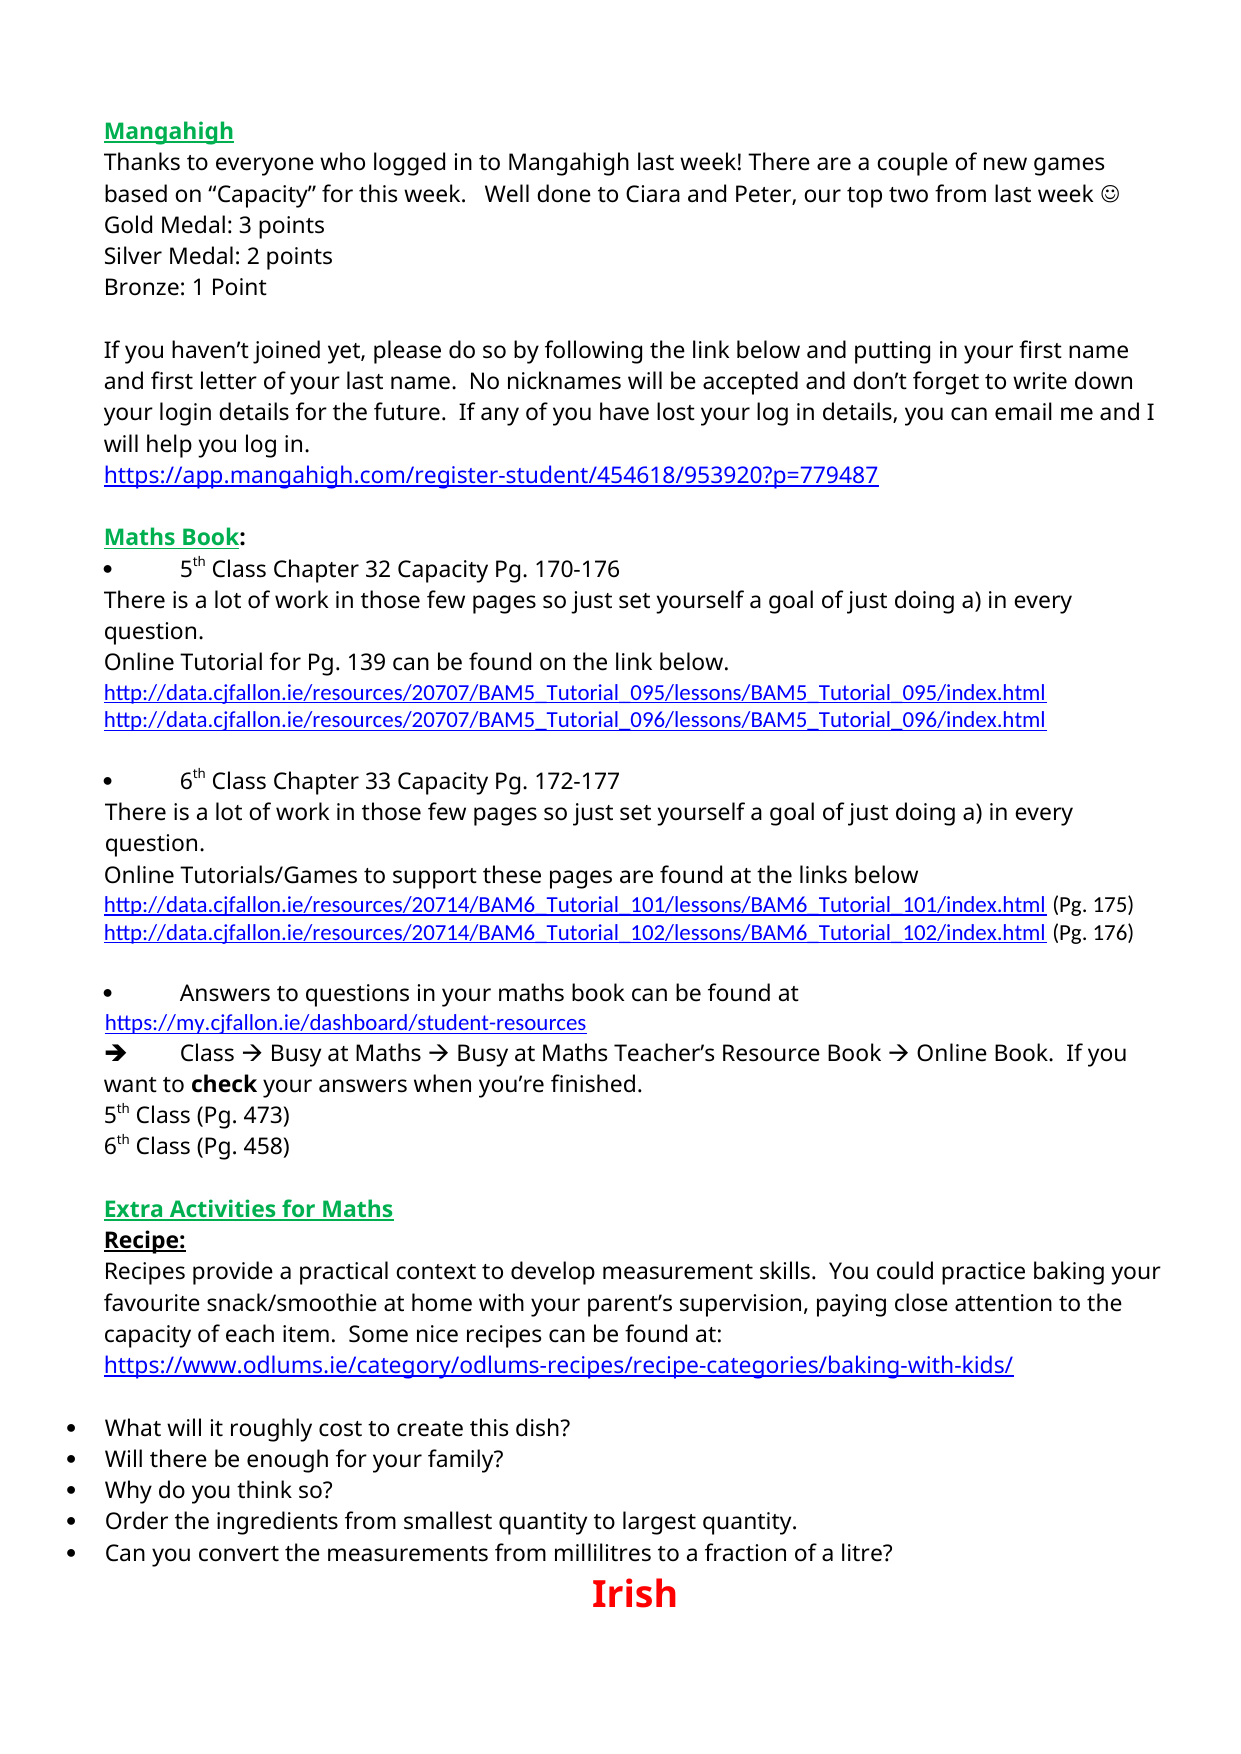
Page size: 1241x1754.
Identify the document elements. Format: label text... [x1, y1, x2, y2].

list 5th Class (Pg. 473) [103, 1099, 1167, 1130]
list What will it roughly cost to create this dish? [67, 1411, 1167, 1443]
list Will there be enough for your family? [67, 1443, 1167, 1474]
list 6th Class Chapter 33 Capacity Pg. 172-177 [103, 765, 1167, 796]
list Online Tutorial for Pg. 139 can be found on the link below. [103, 646, 1167, 678]
list Online Tutorials/Games to support these pages are found at the links below [103, 859, 1167, 890]
list 6th Class (Pg. 458) [103, 1130, 1167, 1161]
text Gold Medal: 3 points [103, 209, 1167, 240]
text Bronze: 1 Point [103, 271, 1167, 303]
text Silver Medal: 2 points [103, 240, 1167, 271]
list Order the ingredients from smallest quantity to largest quantity. [67, 1505, 1167, 1536]
list Extra Activities for Maths [103, 1193, 1167, 1224]
list Recipe: [103, 1224, 1167, 1255]
list 5th Class Chapter 32 Capacity Pg. 170-176 [103, 553, 1167, 584]
text If you haven’t joined yet, please do so by following the link below and putting in your first name and first letter of your last name. No nicknames will be accepted and don’t forget to write down your login details for the future. If any of you have lost your log in details, you can email me and I will help you log in. [103, 303, 1167, 459]
text Mangahigh [103, 115, 1167, 146]
list Recipes provide a practical context to develop measurement skills. You could practice baking your favourite snack/smoothie at home with your parent’s supervision, paying close attention to the capacity of each item. Some nice recipes can be found at: https://www.odlums.ie/category/odlums-recipes/recipe-categories/baking-with-kids/ [103, 1255, 1167, 1380]
list Can you convert the measurements from millilitres to a fraction of a litre? [67, 1536, 1167, 1568]
list There is a lot of work in those few pages so just set yourself a goal of just doing a) in every question. [103, 584, 1167, 646]
text Irish [103, 1568, 1167, 1619]
list Answers to questions in your maths book can be found at https://my.cjfallon.ie/dashboard/student-resources [103, 977, 1167, 1036]
text Maths Book: [103, 521, 1167, 553]
list http://data.cjfallon.ie/resources/20707/BAM5_Tutorial_096/lessons/BAM5_Tutorial_096/index.html [103, 706, 1167, 734]
list http://data.cjfallon.ie/resources/20714/BAM6_Tutorial_101/lessons/BAM6_Tutorial_101/index.html (Pg. 175) [103, 890, 1167, 918]
list There is a lot of work in those few pages so just set yourself a goal of just doing a) in every question. [104, 796, 1167, 859]
list Why do you think so? [67, 1474, 1167, 1505]
list http://data.cjfallon.ie/resources/20714/BAM6_Tutorial_102/lessons/BAM6_Tutorial_102/index.html (Pg. 176) [103, 918, 1167, 946]
text Thanks to everyone who logged in to Mangahigh last week! There are a couple of new games based on “Capacity” for this week. Well done to Ciara and Peter, our top two from last week [103, 146, 1167, 209]
list Class Busy at Maths Busy at Maths Teacher’s Resource Book Online Book. If you want to check your answers when you’re finished. [103, 1036, 1167, 1099]
list http://data.cjfallon.ie/resources/20707/BAM5_Tutorial_095/lessons/BAM5_Tutorial_095/index.html [103, 678, 1167, 706]
text https://app.mangahigh.com/register-student/454618/953920?p=779487 [103, 459, 1167, 490]
